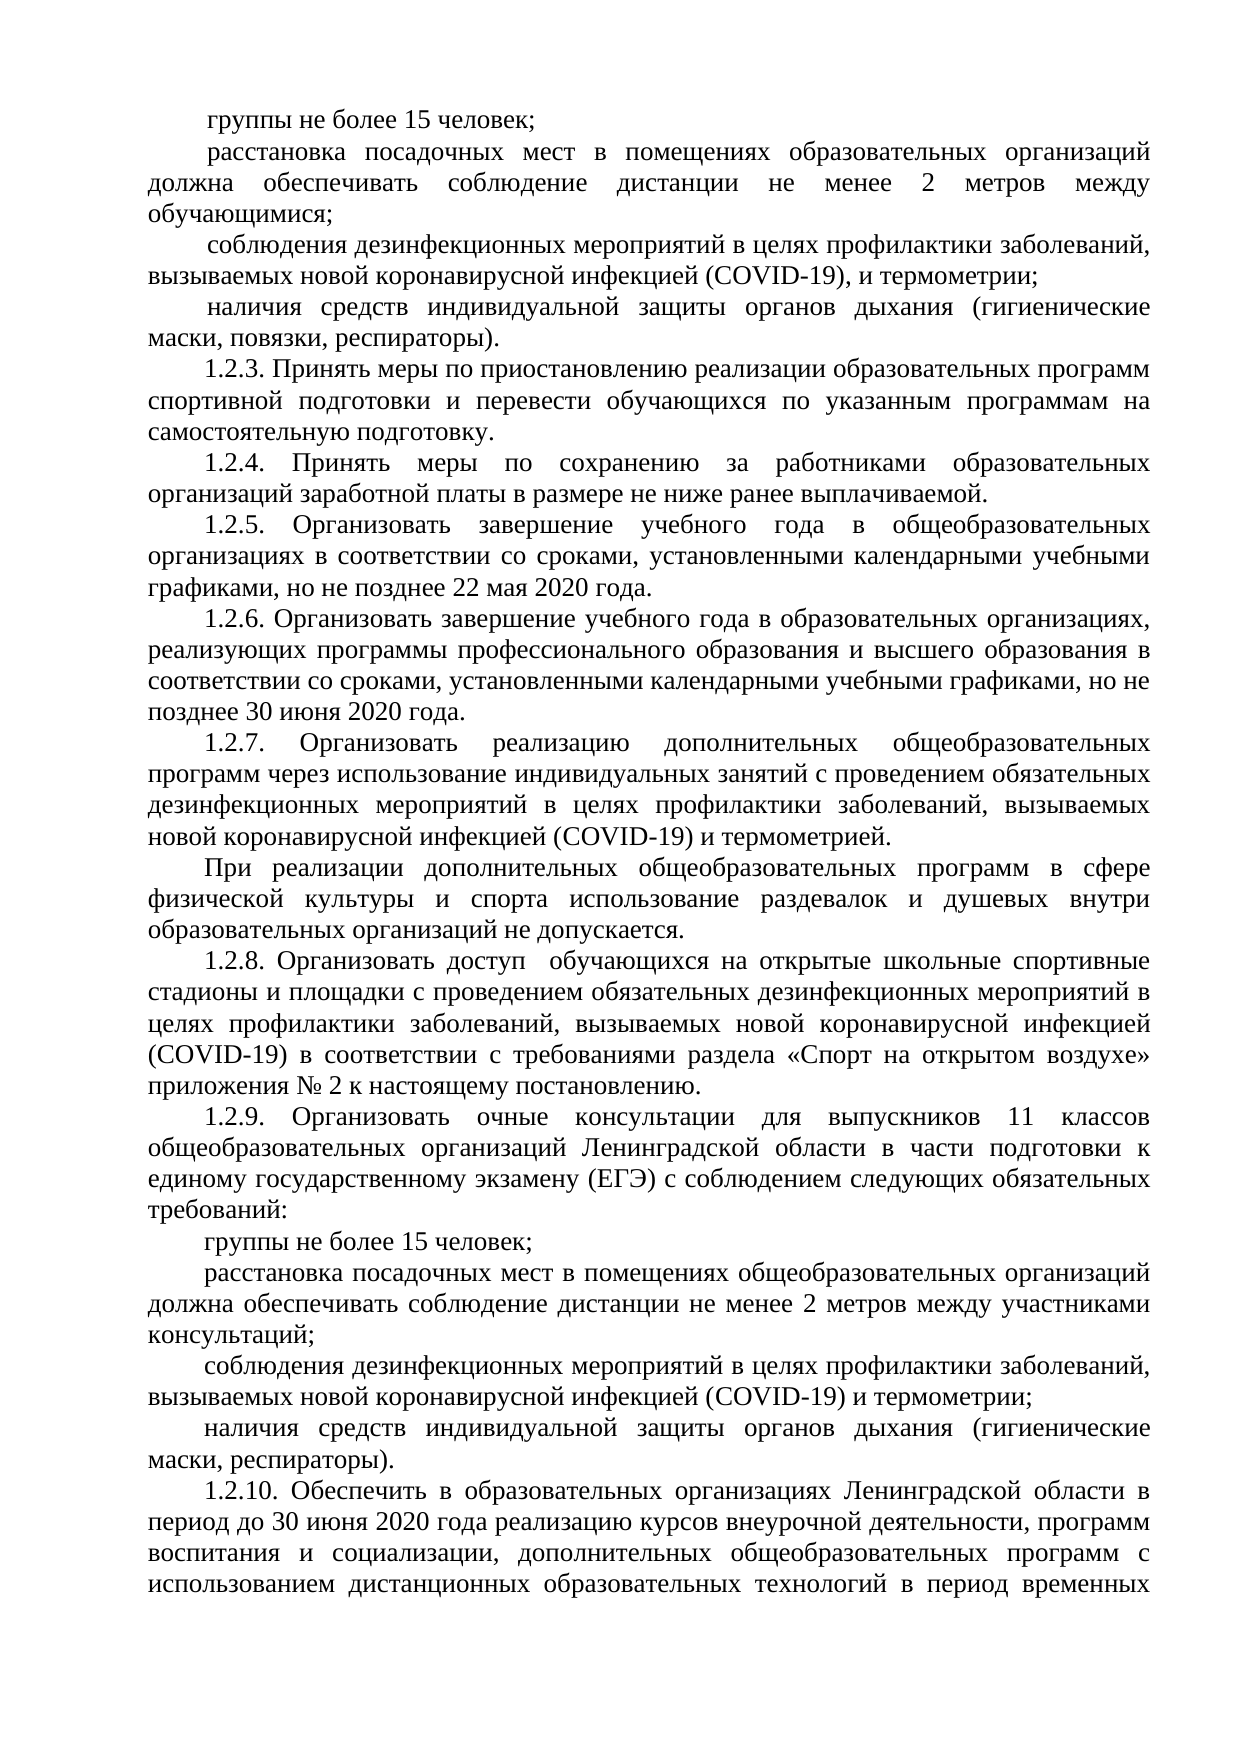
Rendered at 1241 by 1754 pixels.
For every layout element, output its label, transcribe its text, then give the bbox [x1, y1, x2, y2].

text наличия средств индивидуальной защиты органов дыхания (гигиенические маски, повязки, респираторы). [148, 290, 1152, 353]
text группы не более 15 человек; [148, 1225, 1152, 1256]
text соблюдения дезинфекционных мероприятий в целях профилактики заболеваний, вызываемых новой коронавирусной инфекцией (COVID-19) и термометрии; [148, 1349, 1152, 1412]
text 1.2.7. Организовать реализацию дополнительных общеобразовательных программ через использование индивидуальных занятий с проведением обязательных дезинфекционных мероприятий в целях профилактики заболеваний, вызываемых новой коронавирусной инфекцией (COVID-19) и термометрией. [148, 726, 1152, 851]
text 1.2.8. Организовать доступ обучающихся на открытые школьные спортивные стадионы и площадки с проведением обязательных дезинфекционных мероприятий в целях профилактики заболеваний, вызываемых новой коронавирусной инфекцией (COVID-19) в соответствии с требованиями раздела «Спорт на открытом воздухе» приложения № 2 к настоящему постановлению. [148, 944, 1152, 1100]
text 1.2.3. Принять меры по приостановлению реализации образовательных программ спортивной подготовки и перевести обучающихся по указанным программам на самостоятельную подготовку. [148, 353, 1152, 446]
text наличия средств индивидуальной защиты органов дыхания (гигиенические маски, респираторы). [148, 1412, 1152, 1474]
text При реализации дополнительных общеобразовательных программ в сфере физической культуры и спорта использование раздевалок и душевых внутри образовательных организаций не допускается. [148, 851, 1152, 944]
text 1.2.4. Принять меры по сохранению за работниками образовательных организаций заработной платы в размере не ниже ранее выплачиваемой. [148, 446, 1152, 508]
text 1.2.5. Организовать завершение учебного года в общеобразовательных организациях в соответствии со сроками, установленными календарными учебными графиками, но не позднее 22 мая 2020 года. [148, 508, 1152, 602]
text расстановка посадочных мест в помещениях общеобразовательных организаций должна обеспечивать соблюдение дистанции не менее 2 метров между участниками консультаций; [148, 1256, 1152, 1349]
text 1.2.6. Организовать завершение учебного года в образовательных организациях, реализующих программы профессионального образования и высшего образования в соответствии со сроками, установленными календарными учебными графиками, но не позднее 30 июня 2020 года. [148, 602, 1152, 726]
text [148, 1474, 1152, 1598]
text 1.2.9. Организовать очные консультации для выпускников 11 классов общеобразовательных организаций Ленинградской области в части подготовки к единому государственному экзамену (ЕГЭ) с соблюдением следующих обязательных требований: [148, 1100, 1152, 1225]
text соблюдения дезинфекционных мероприятий в целях профилактики заболеваний, вызываемых новой коронавирусной инфекцией (COVID-19), и термометрии; [148, 228, 1152, 290]
text группы не более 15 человек; [148, 103, 1152, 134]
text расстановка посадочных мест в помещениях образовательных организаций должна обеспечивать соблюдение дистанции не менее 2 метров между обучающимися; [148, 134, 1152, 228]
